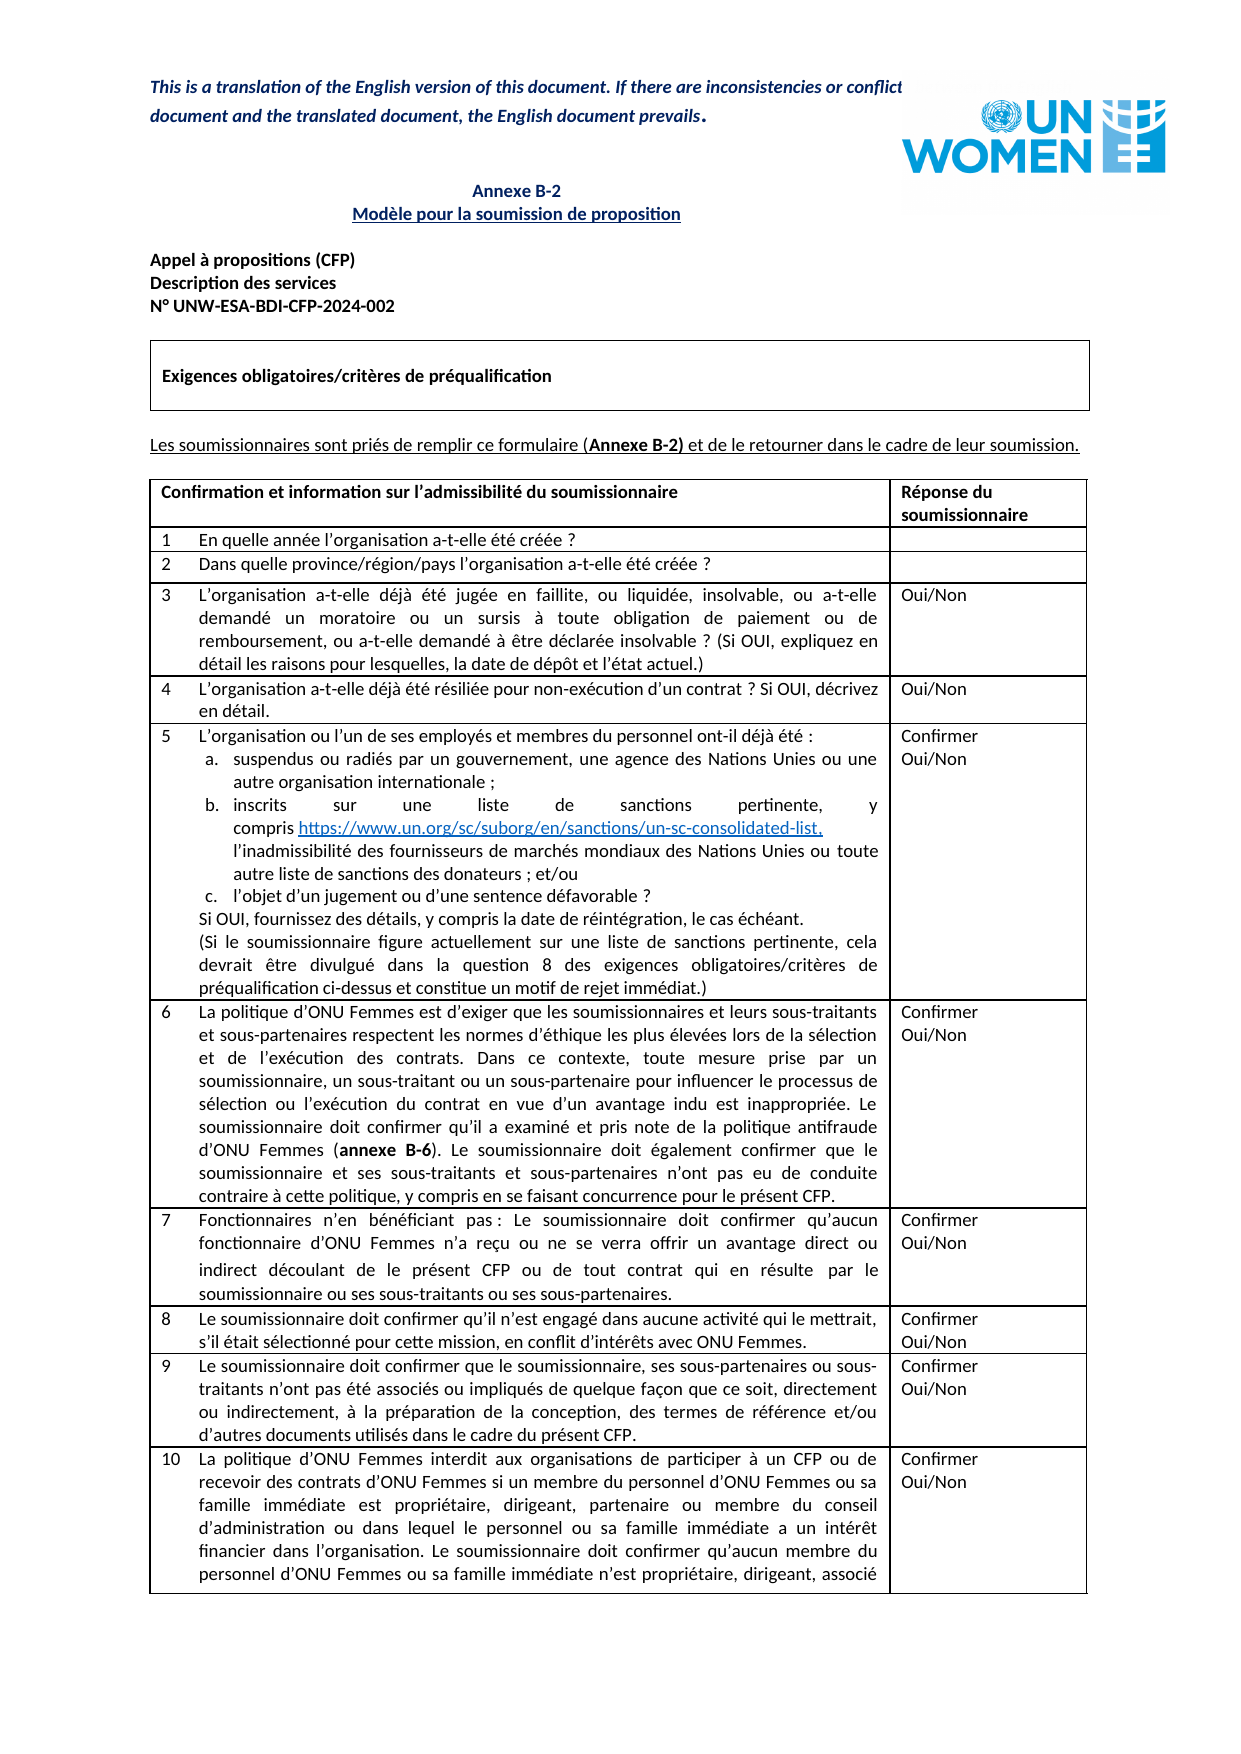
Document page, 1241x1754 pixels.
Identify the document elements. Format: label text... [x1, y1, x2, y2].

table_cell Confirmer Oui/Non [891, 1001, 1086, 1207]
table_cell Confirmer Oui/Non [891, 1354, 1086, 1446]
table_header Réponse du soumissionnaire [891, 480, 1086, 526]
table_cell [151, 1448, 889, 1592]
table_cell [891, 528, 1086, 551]
table_cell Fonctionnaires n’en bénéficiant pas : Le soumissionnaire doit confirmer qu’aucun fonctionnaire d’ONU Femmes n’a reçu ou ne se verra offrir un avantage direct ou indirect découlant de le présent CFP ou de tout contrat qui en résulte par le soumissionnaire ou ses sous-traitants ou ses sous-partenaires. [151, 1209, 889, 1305]
text N° UNW-ESA-BDI-CFP-2024-002 [150, 294, 1090, 317]
table_header Confirmation et information sur l’admissibilité du soumissionnaire [151, 480, 889, 526]
table_cell Oui/Non [891, 584, 1086, 675]
table_header Exigences obligatoires/critères de préqualification [151, 341, 1089, 409]
picture [901, 70, 1171, 215]
text Les soumissionnaires sont priés de remplir ce formulaire (Annexe B-2) et de le retourner dans le cadre de leur soumission. [150, 433, 1090, 456]
table_cell Le soumissionnaire doit confirmer qu’il n’est engagé dans aucune activité qui le mettrait, s’il était sélectionné pour cette mission, en conflit d’intérêts avec ONU Femmes. [151, 1307, 889, 1353]
table_cell En quelle année l’organisation a-t-elle été créée ? [151, 528, 889, 551]
table_cell [891, 552, 1086, 582]
table_cell Le soumissionnaire doit confirmer que le soumissionnaire, ses sous-partenaires ou sous-traitants n’ont pas été associés ou impliqués de quelque façon que ce soit, directement ou indirectement, à la préparation de la conception, des termes de référence et/ou d’autres documents utilisés dans le cadre du présent CFP. [151, 1354, 889, 1446]
table_cell Confirmer Oui/Non [891, 724, 1086, 999]
table_cell Confirmer Oui/Non [891, 1209, 1086, 1305]
table_cell L’organisation a-t-elle déjà été résiliée pour non-exécution d’un contrat ? Si OUI, décrivez en détail. [151, 677, 889, 723]
table_cell Confirmer Oui/Non [891, 1307, 1086, 1353]
table_cell L’organisation ou l’un de ses employés et membres du personnel ont-il déjà été : suspendus ou radiés par un gouvernement, une agence des Nations Unies ou une autre organisation internationale ; inscrits sur une liste de sanctions pertinente, y compris https://www.un.org/sc/suborg/en/sanctions/un-sc-consolidated-list, l’inadmissibilité des fournisseurs de marchés mondiaux des Nations Unies ou toute autre liste de sanctions des donateurs ; et/ou l’objet d’un jugement ou d’une sentence défavorable ? Si OUI, fournissez des détails, y compris la date de réintégration, le cas échéant. (Si le soumissionnaire figure actuellement sur une liste de sanctions pertinente, cela devrait être divulgué dans la question 8 des exigences obligatoires/critères de préqualification ci-dessus et constitue un motif de rejet immédiat.) [151, 724, 889, 999]
table_cell L’organisation a-t-elle déjà été jugée en faillite, ou liquidée, insolvable, ou a-t-elle demandé un moratoire ou un sursis à toute obligation de paiement ou de remboursement, ou a-t-elle demandé à être déclarée insolvable ? (Si OUI, expliquez en détail les raisons pour lesquelles, la date de dépôt et l’état actuel.) [151, 584, 889, 675]
table_cell Dans quelle province/région/pays l’organisation a-t-elle été créée ? [151, 552, 889, 582]
table_cell Oui/Non [891, 677, 1086, 723]
text Annexe B-2 [150, 179, 901, 202]
text Modèle pour la soumission de proposition [150, 202, 1090, 225]
table_cell La politique d’ONU Femmes est d’exiger que les soumissionnaires et leurs sous-traitants et sous-partenaires respectent les normes d’éthique les plus élevées lors de la sélection et de l’exécution des contrats. Dans ce contexte, toute mesure prise par un soumissionnaire, un sous-traitant ou un sous-partenaire pour influencer le processus de sélection ou l’exécution du contrat en vue d’un avantage indu est inappropriée. Le soumissionnaire doit confirmer qu’il a examiné et pris note de la politique antifraude d’ONU Femmes (annexe B-6). Le soumissionnaire doit également confirmer que le soumissionnaire et ses sous-traitants et sous-partenaires n’ont pas eu de conduite contraire à cette politique, y compris en se faisant concurrence pour le présent CFP. [151, 1001, 889, 1207]
table_cell Confirmer Oui/Non [891, 1448, 1086, 1592]
text Description des services [150, 271, 1090, 294]
text Appel à propositions (CFP) [150, 248, 1090, 271]
